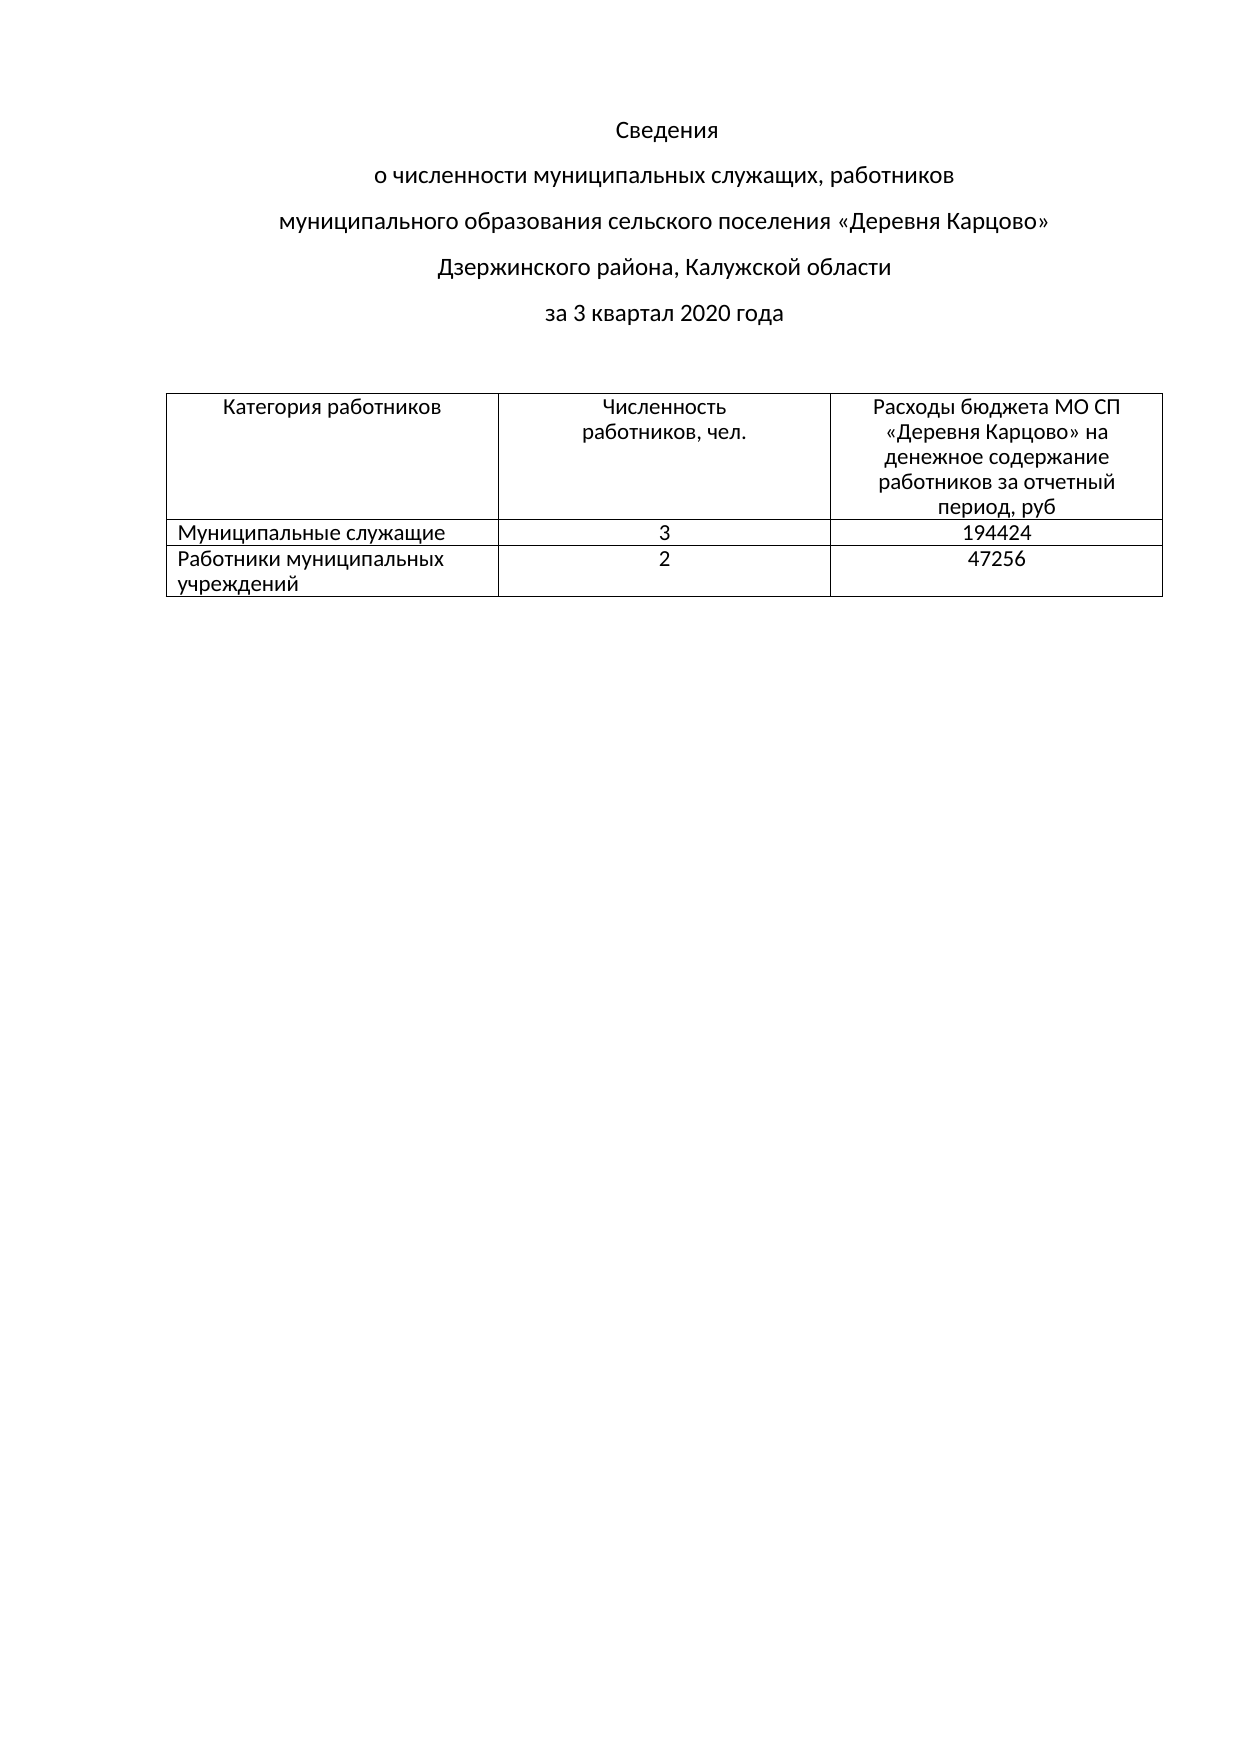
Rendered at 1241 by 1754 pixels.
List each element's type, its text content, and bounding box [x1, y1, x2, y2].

text муниципального образования сельского поселения «Деревня Карцово» [177, 210, 1152, 235]
table_cell 47256 [831, 546, 1162, 596]
text Сведения [177, 118, 1152, 143]
table_cell Муниципальные служащие [167, 520, 498, 545]
text Дзержинского района, Калужской области [177, 256, 1152, 281]
table_header Категория работников [167, 394, 498, 519]
text за 3 квартал 2020 года [177, 301, 1152, 326]
table_cell Работники муниципальных учреждений [167, 546, 498, 596]
table_cell 2 [499, 546, 830, 596]
table_header Расходы бюджета МО СП «Деревня Карцово» на денежное содержание работников за отчетный период, руб [831, 394, 1162, 519]
table_cell 3 [499, 520, 830, 545]
table_header Численность работников, чел. [499, 394, 830, 519]
table_cell 194424 [831, 520, 1162, 545]
text о численности муниципальных служащих, работников [177, 164, 1152, 189]
